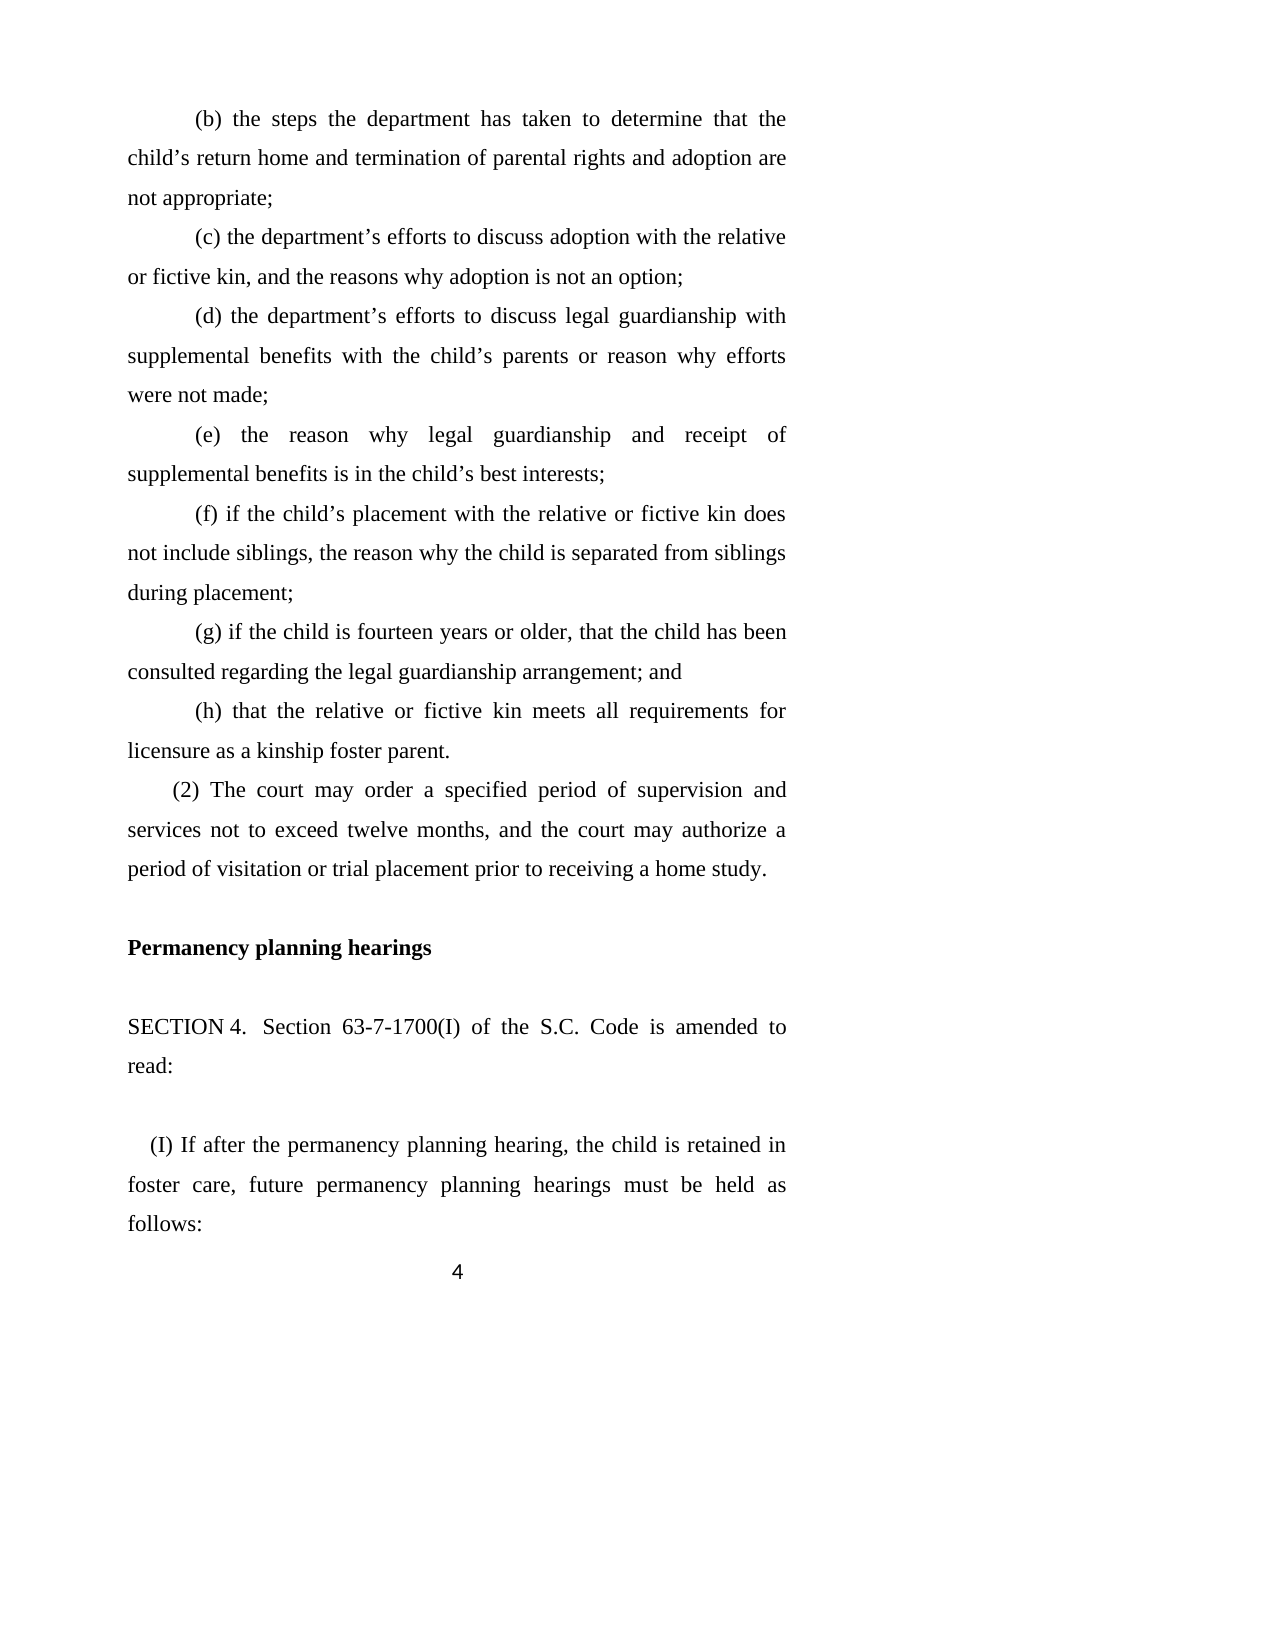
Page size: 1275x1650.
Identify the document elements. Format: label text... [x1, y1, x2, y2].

text (2) The court may order a specified period of supervision and services not to exceed twelve months, and the court may authorize a period of visitation or trial placement prior to receiving a home study. [127, 776, 787, 881]
text (d) the department’s efforts to discuss legal guardianship with supplemental benefits with the child’s parents or reason why efforts were not made; [127, 302, 787, 408]
text (I) If after the permanency planning hearing, the child is retained in foster care, future permanency planning hearings must be held as follows: [127, 1131, 787, 1237]
text Permanency planning hearings [127, 934, 787, 960]
text (b) the steps the department has taken to determine that the child’s return home and termination of parental rights and adoption are not appropriate; [127, 105, 787, 210]
text (g) if the child is fourteen years or older, that the child has been consulted regarding the legal guardianship arrangement; and [127, 618, 787, 684]
text (c) the department’s efforts to discuss adoption with the relative or fictive kin, and the reasons why adoption is not an option; [127, 223, 787, 289]
text (e) the reason why legal guardianship and receipt of supplemental benefits is in the child’s best interests; [127, 421, 787, 487]
text (f) if the child’s placement with the relative or fictive kin does not include siblings, the reason why the child is separated from siblings during placement; [127, 500, 787, 605]
text (h) that the relative or fictive kin meets all requirements for licensure as a kinship foster parent. [127, 697, 787, 763]
text SECTION 4. Section 63‑7‑1700(I) of the S.C. Code is amended to read: [127, 1013, 787, 1079]
